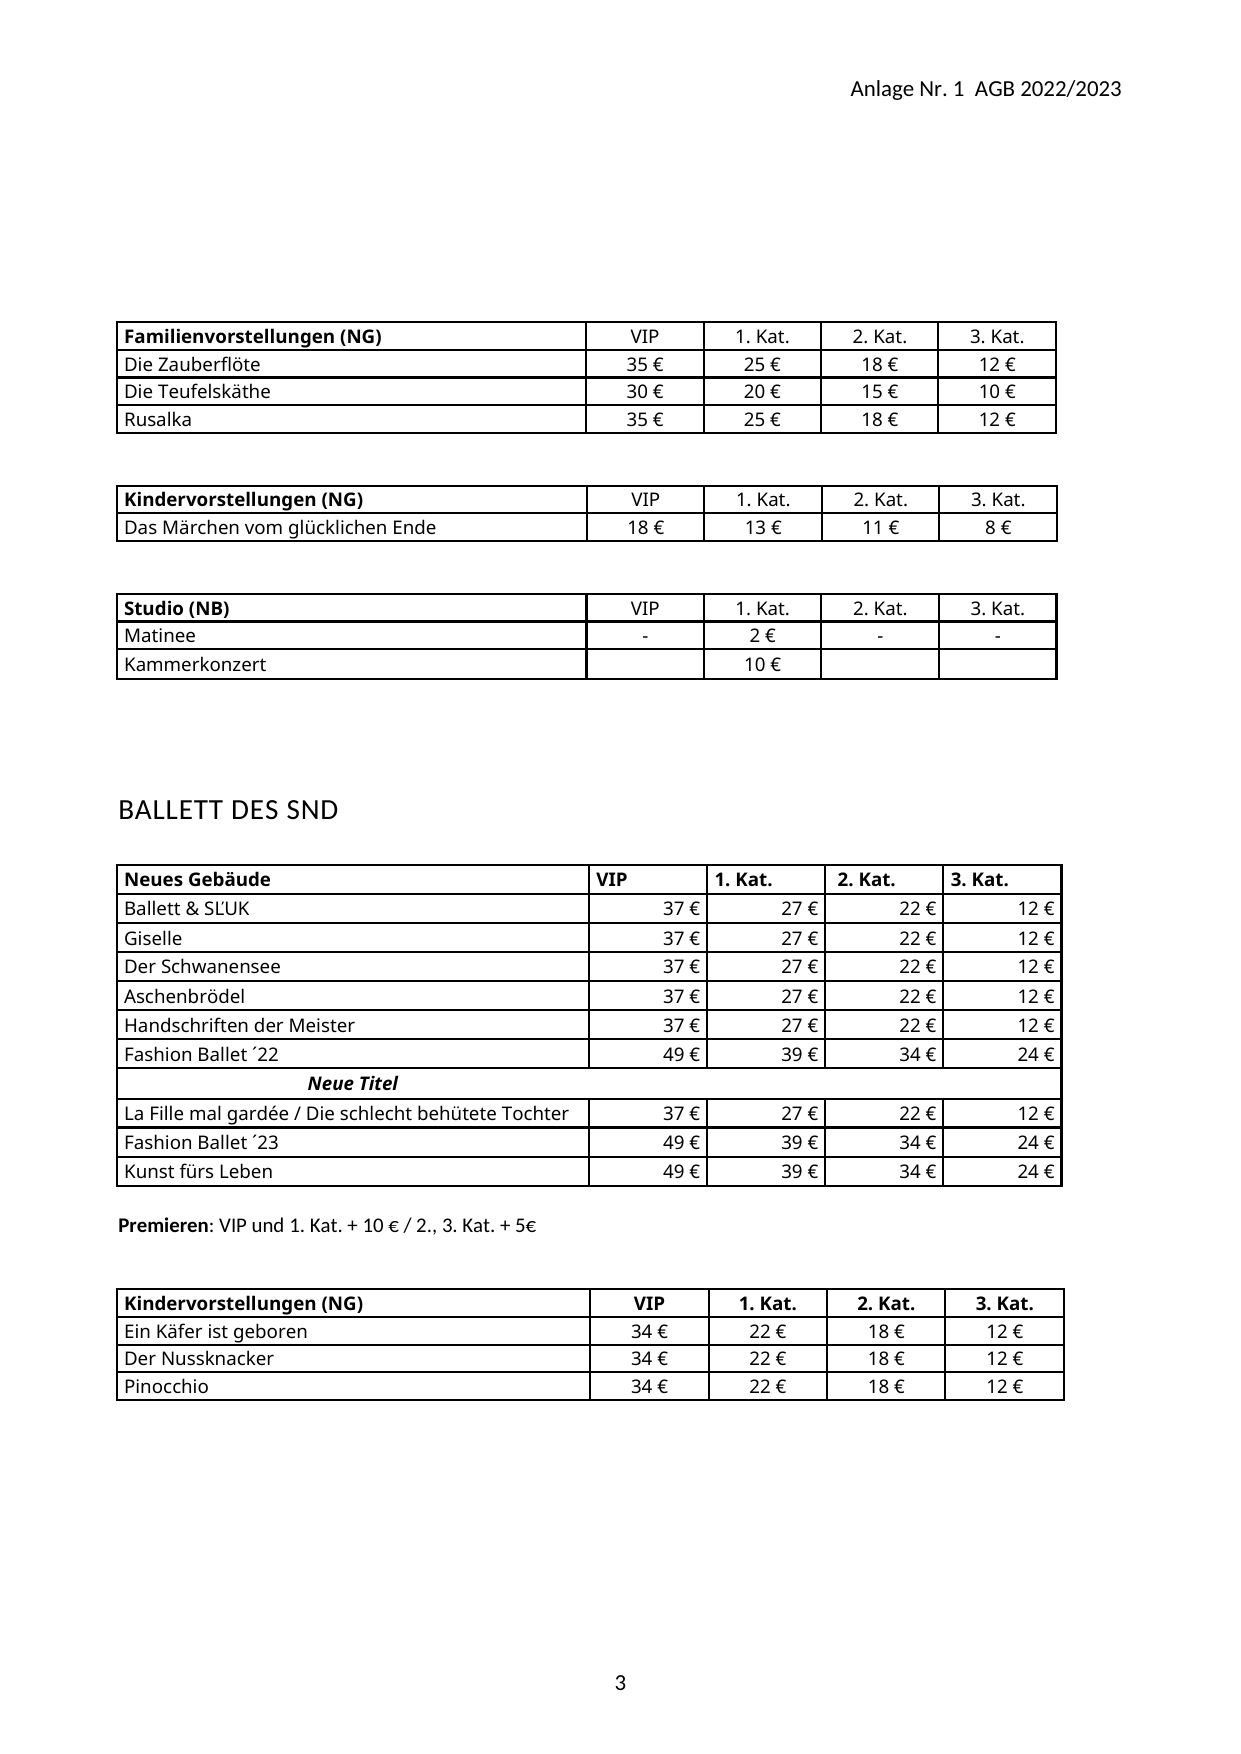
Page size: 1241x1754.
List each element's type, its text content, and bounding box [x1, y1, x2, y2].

table_cell [943, 1069, 1060, 1097]
table_cell 39 € [708, 1129, 824, 1156]
table_cell 12 € [944, 924, 1060, 951]
table_cell 37 € [590, 1100, 706, 1126]
table_cell 12 € [944, 895, 1060, 922]
table_cell Neue Titel [118, 1069, 589, 1097]
table_cell Fashion Ballet ´23 [118, 1129, 588, 1156]
table_cell 12 € [944, 1100, 1060, 1126]
table_cell Der Nussknacker [118, 1346, 589, 1371]
table_cell 11 € [823, 514, 938, 540]
table_cell 34 € [826, 1158, 942, 1184]
table_header Kindervorstellungen (NG) [118, 487, 586, 512]
table_cell 49 € [590, 1158, 706, 1184]
table_cell 25 € [705, 406, 820, 432]
table_cell 12 € [946, 1346, 1063, 1371]
table_cell [589, 1069, 707, 1097]
table_cell 12 € [939, 406, 1055, 432]
table_cell 22 € [710, 1373, 826, 1399]
table_cell 10 € [705, 650, 820, 678]
table_cell Giselle [118, 924, 588, 951]
table_cell 37 € [590, 895, 706, 922]
table_header 2. Kat. [823, 487, 938, 512]
table_cell 25 € [705, 351, 820, 376]
text Premieren: VIP und 1. Kat. + 10 € / 2., 3. Kat. + 5€ [118, 1212, 1122, 1237]
table_cell 22 € [826, 924, 942, 951]
table_cell 27 € [708, 982, 824, 1009]
table_cell 24 € [944, 1040, 1060, 1067]
table_cell 27 € [708, 895, 824, 922]
text BALLETT DES SND [118, 791, 1122, 826]
table_cell 22 € [710, 1346, 826, 1371]
table_header VIP [590, 866, 706, 893]
table_cell 34 € [826, 1129, 942, 1156]
table_cell 27 € [708, 924, 824, 951]
table_cell 22 € [826, 1100, 942, 1126]
table_cell 24 € [944, 1129, 1060, 1156]
table_cell 20 € [705, 379, 820, 404]
table_cell [707, 1069, 825, 1097]
table_cell [588, 650, 703, 678]
table_cell Rusalka [118, 406, 585, 432]
table_cell 27 € [708, 1011, 824, 1038]
table_cell 12 € [944, 982, 1060, 1009]
table_header 2. Kat. [822, 595, 938, 620]
table_cell 27 € [708, 1100, 824, 1126]
table_cell Matinee [118, 623, 585, 648]
table_header 3. Kat. [940, 595, 1055, 620]
table_header Neues Gebäude [118, 866, 588, 893]
table_header 1. Kat. [710, 1290, 826, 1316]
table_cell La Fille mal gardée / Die schlecht behütete Tochter [118, 1100, 588, 1126]
table_cell 24 € [944, 1158, 1060, 1184]
table_cell Die Teufelskäthe [118, 379, 585, 404]
table_header VIP [591, 1290, 708, 1316]
table_cell [822, 650, 938, 678]
table_header VIP [587, 323, 703, 349]
table_cell 34 € [591, 1373, 708, 1399]
table_cell 37 € [590, 1011, 706, 1038]
table_cell Kammerkonzert [118, 650, 585, 678]
table_cell 39 € [708, 1040, 824, 1067]
table_cell 18 € [828, 1373, 944, 1399]
table_cell 15 € [822, 379, 937, 404]
table_header Studio (NB) [118, 595, 585, 620]
table_header 3. Kat. [946, 1290, 1063, 1316]
table_header VIP [588, 487, 703, 512]
table_cell 22 € [826, 982, 942, 1009]
table_cell 22 € [826, 1011, 942, 1038]
table_cell 12 € [944, 953, 1060, 980]
table_cell - [588, 623, 703, 648]
table_cell 35 € [587, 406, 703, 432]
table_header 1. Kat. [705, 595, 820, 620]
table_cell Ballett & SĽUK [118, 895, 588, 922]
table_cell 12 € [946, 1373, 1063, 1399]
table_cell 22 € [710, 1318, 826, 1343]
table_cell 49 € [590, 1040, 706, 1067]
table_header 1. Kat. [705, 487, 821, 512]
table_header 1. Kat. [708, 866, 824, 893]
table_cell 18 € [828, 1318, 944, 1343]
table_header 2. Kat. [822, 323, 937, 349]
table_cell Der Schwanensee [118, 953, 588, 980]
table_header 3. Kat. [944, 866, 1060, 893]
table_cell 18 € [822, 406, 937, 432]
table_cell 34 € [826, 1040, 942, 1067]
table_header 1. Kat. [705, 323, 820, 349]
table_cell 30 € [587, 379, 703, 404]
table_cell 2 € [705, 623, 820, 648]
table_cell 12 € [946, 1318, 1063, 1343]
table_header 2. Kat. [826, 866, 942, 893]
table_cell 27 € [708, 953, 824, 980]
table_header Familienvorstellungen (NG) [118, 323, 585, 349]
table_cell - [822, 623, 938, 648]
table_header 2. Kat. [828, 1290, 944, 1316]
table_cell 34 € [591, 1318, 708, 1343]
table_cell [825, 1069, 943, 1097]
table_header 3. Kat. [940, 487, 1056, 512]
table_cell Ein Käfer ist geboren [118, 1318, 589, 1343]
table_cell Handschriften der Meister [118, 1011, 588, 1038]
table_cell 35 € [587, 351, 703, 376]
table_cell Kunst fürs Leben [118, 1158, 588, 1184]
table_cell - [940, 623, 1055, 648]
table_cell 13 € [705, 514, 821, 540]
table_cell 12 € [939, 351, 1055, 376]
table_cell 8 € [940, 514, 1056, 540]
table_cell 18 € [822, 351, 937, 376]
table_cell 22 € [826, 895, 942, 922]
table_cell [940, 650, 1055, 678]
table_cell 37 € [590, 982, 706, 1009]
table_cell 37 € [590, 924, 706, 951]
table_cell Die Zauberflöte [118, 351, 585, 376]
table_cell 39 € [708, 1158, 824, 1184]
table_header Kindervorstellungen (NG) [118, 1290, 589, 1316]
table_cell 12 € [944, 1011, 1060, 1038]
table_cell 34 € [591, 1346, 708, 1371]
table_header VIP [588, 595, 703, 620]
table_cell 22 € [826, 953, 942, 980]
table_header 3. Kat. [939, 323, 1055, 349]
table_cell 18 € [588, 514, 703, 540]
table_cell 37 € [590, 953, 706, 980]
table_cell Das Märchen vom glücklichen Ende [118, 514, 586, 540]
table_cell Fashion Ballet ´22 [118, 1040, 588, 1067]
table_cell 49 € [590, 1129, 706, 1156]
table_cell Pinocchio [118, 1373, 589, 1399]
table_cell 18 € [828, 1346, 944, 1371]
table_cell 10 € [939, 379, 1055, 404]
table_cell Aschenbrödel [118, 982, 588, 1009]
